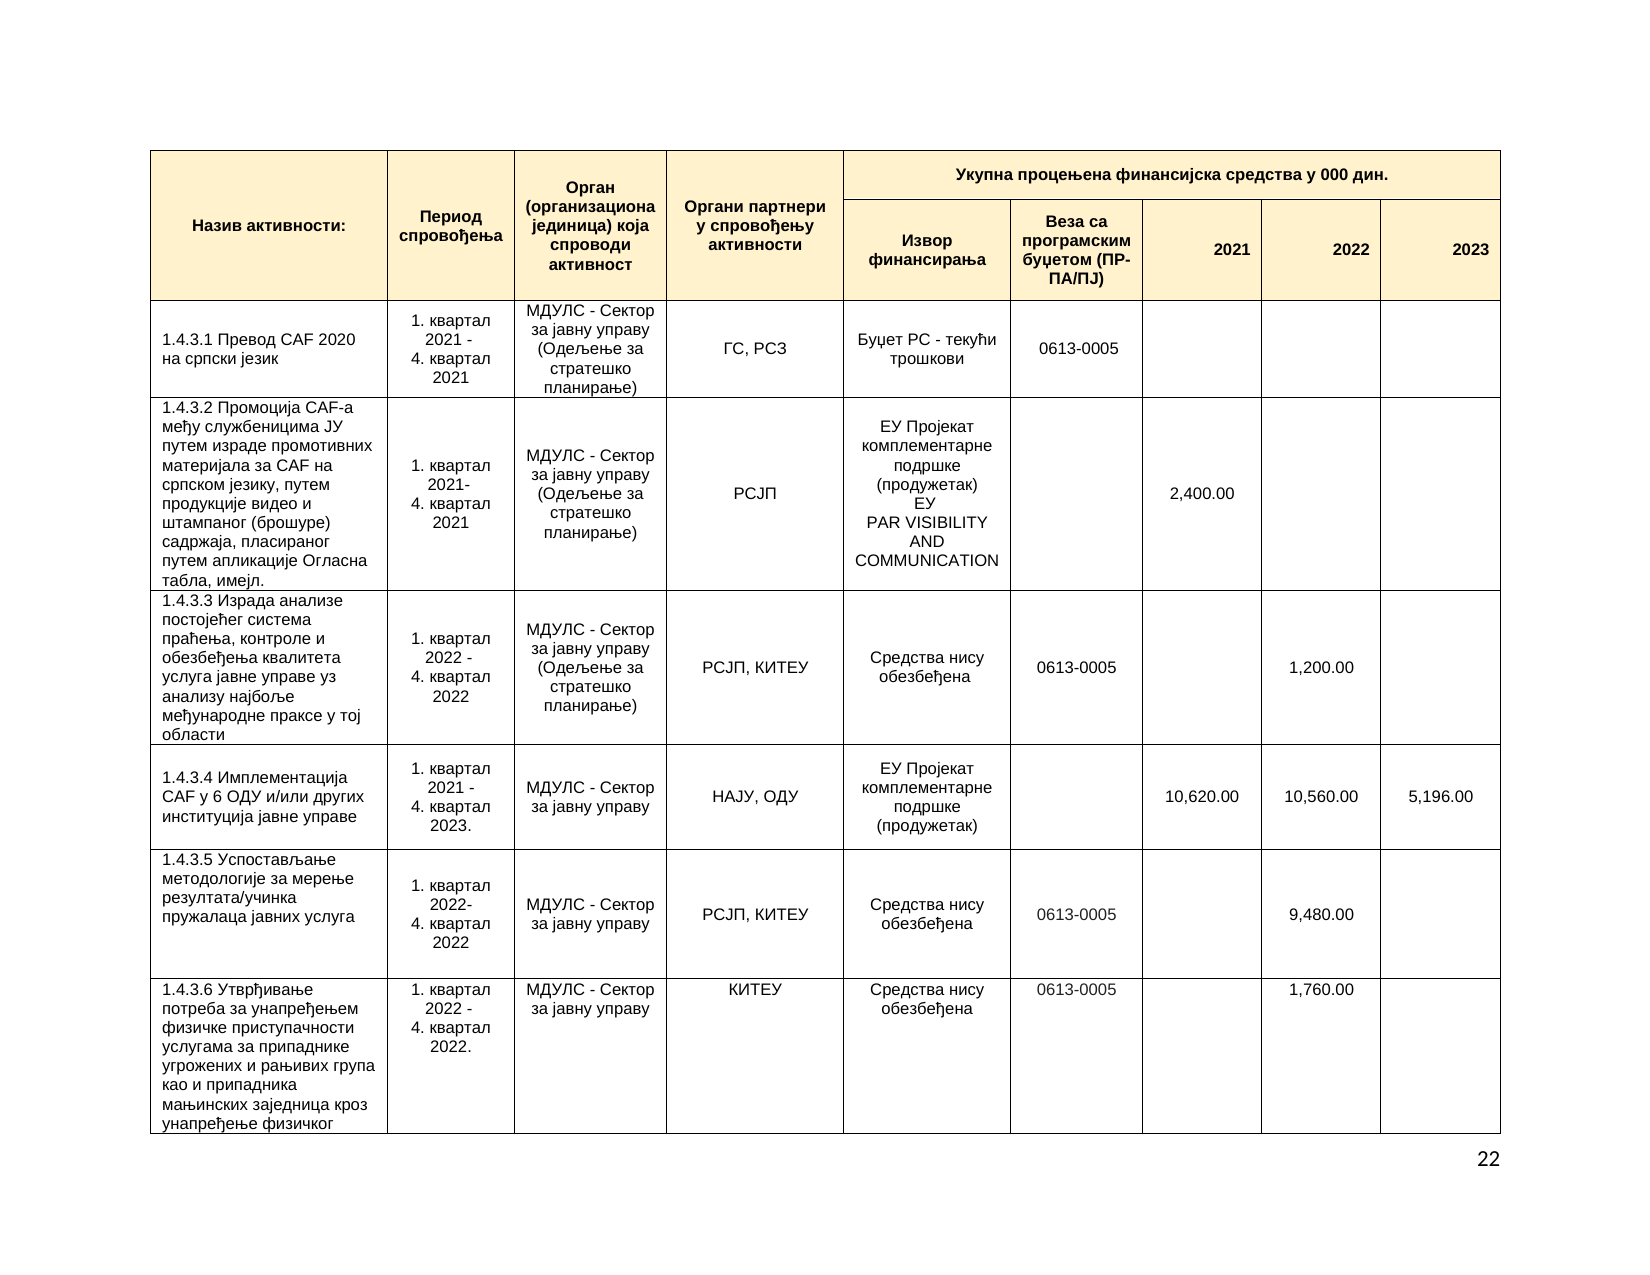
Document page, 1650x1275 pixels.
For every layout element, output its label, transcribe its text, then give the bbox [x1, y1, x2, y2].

table_cell [1381, 979, 1500, 1133]
table_cell 0613-0005 [1011, 591, 1142, 744]
table_cell [1262, 398, 1380, 589]
table_cell [1381, 850, 1500, 978]
table_cell 1,200.00 [1262, 591, 1380, 744]
table_cell КИТЕУ [667, 979, 843, 1133]
table_cell 1.4.3.2 Промоција CAF-а међу службеницима ЈУ путем израде промотивних материјала за CAF на српском језику, путем продукције видео и штампаног (брошуре) садржаја, пласираног путем апликације Огласна табла, имејл. [151, 398, 387, 589]
table_cell [1011, 745, 1142, 849]
table_header Укупна процењена финансијска средства у 000 дин. [844, 151, 1500, 198]
table_cell МДУЛС - Сектор за јавну управу (Одељење за стратешко планирање) [515, 591, 666, 744]
table_cell [1011, 398, 1142, 589]
table_cell 2021 [1143, 200, 1261, 300]
table_cell МДУЛС - Сектор за јавну управу [515, 745, 666, 849]
table_header Назив активности: [151, 151, 387, 300]
table_cell РСЈП [667, 398, 843, 589]
table_header Орган (oрганизациона јединица) која спроводи активност [515, 151, 666, 300]
table_cell 1,760.00 [1262, 979, 1380, 1133]
table_cell [1262, 301, 1380, 397]
table_cell 1.4.3.1 Превод CAF 2020 на српски језик [151, 301, 387, 397]
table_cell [844, 979, 1010, 1133]
table_cell 1.4.3.4 Имплементација CAF у 6 ОДУ и/или других институција јавне управе [151, 745, 387, 849]
table_cell ЕУ Пројекат комплементарне подршке (продужетак) [844, 745, 1010, 849]
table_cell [388, 979, 514, 1133]
table_cell [1143, 850, 1261, 978]
table_cell РСЈП, КИТЕУ [667, 850, 843, 978]
table_cell [1143, 301, 1261, 397]
table_cell 2,400.00 [1143, 398, 1261, 589]
table_cell 1. квартал 2021 - 4. квартал 2021 [388, 301, 514, 397]
table_cell 1.4.3.5 Успостављање методологије за мерење резултата/учинка пружалаца јавних услуга [151, 850, 387, 978]
table_cell [1143, 591, 1261, 744]
table_cell Средства нису обезбеђена [844, 850, 1010, 978]
table_cell 10,560.00 [1262, 745, 1380, 849]
table_cell Буџет РС - текући трошкови [844, 301, 1010, 397]
table_cell РСЈП, КИТЕУ [667, 591, 843, 744]
table_cell Веза са програмским буџетом (ПР-ПА/ПЈ) [1011, 200, 1142, 300]
table_cell [1381, 301, 1500, 397]
table_cell 0613-0005 [1011, 979, 1142, 1133]
table_cell НАЈУ, ОДУ [667, 745, 843, 849]
table_cell ЕУ Пројекат комплементарне подршке (продужетак) ЕУ PAR VISIBILITY AND COMMUNICATION [844, 398, 1010, 589]
table_cell МДУЛС - Сектор за јавну управу (Одељење за стратешко планирање) [515, 301, 666, 397]
table_header Органи партнери у спровођењу активности [667, 151, 843, 300]
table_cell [515, 979, 666, 1133]
table_cell 2023 [1381, 200, 1500, 300]
table_cell 0613-0005 [1011, 850, 1142, 978]
table_cell МДУЛС - Сектор за јавну управу [515, 850, 666, 978]
table_cell 1. квартал 2021- 4. квартал 2021 [388, 398, 514, 589]
table_cell Средства нису обезбеђена [844, 591, 1010, 744]
table_cell 2022 [1262, 200, 1380, 300]
table_header Период спровођења [388, 151, 514, 300]
table_cell ГС, РСЗ [667, 301, 843, 397]
table_cell МДУЛС - Сектор за јавну управу (Одељење за стратешко планирање) [515, 398, 666, 589]
table_cell 1. квартал 2022 - 4. квартал 2022 [388, 591, 514, 744]
table_cell [1381, 398, 1500, 589]
table_cell 1.4.3.3 Израда анализе постојећег система праћења, контроле и обезбеђења квалитета услуга јавне управе уз анализу најбоље међународне праксе у тој области [151, 591, 387, 744]
table_cell [1381, 591, 1500, 744]
table_cell 10,620.00 [1143, 745, 1261, 849]
table_cell 1. квартал 2021 - 4. квартал 2023. [388, 745, 514, 849]
table_cell Извор финансирања [844, 200, 1010, 300]
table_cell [151, 979, 387, 1133]
table_cell 9,480.00 [1262, 850, 1380, 978]
table_cell 0613-0005 [1011, 301, 1142, 397]
table_cell [1143, 979, 1261, 1133]
table_cell 5,196.00 [1381, 745, 1500, 849]
table_cell 1. квартал 2022- 4. квартал 2022 [388, 850, 514, 978]
